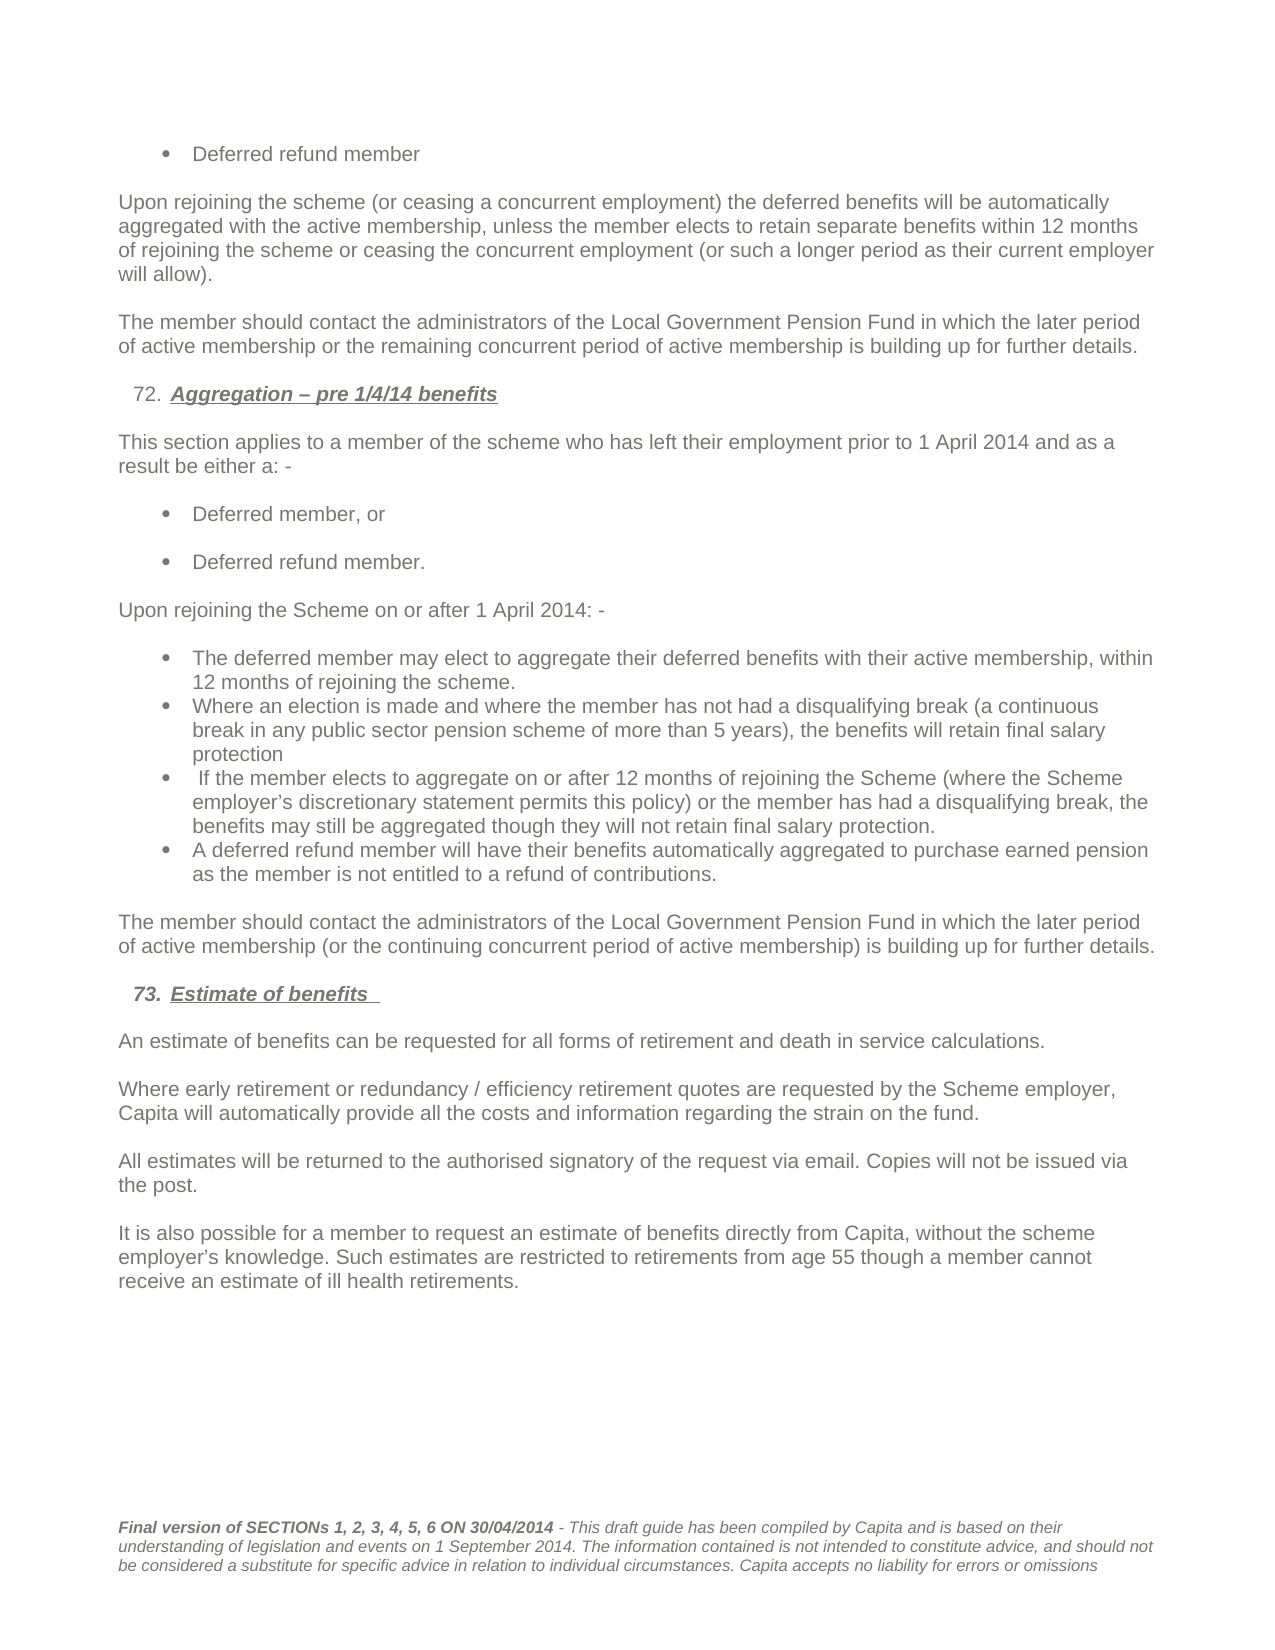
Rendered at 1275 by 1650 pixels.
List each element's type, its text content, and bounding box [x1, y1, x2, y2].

text The member should contact the administrators of the Local Government Pension Fund in which the later period of active membership or the remaining concurrent period of active membership is building up for further details. [118, 310, 1157, 358]
text The member should contact the administrators of the Local Government Pension Fund in which the later period of active membership (or the continuing concurrent period of active membership) is building up for further details. [118, 909, 1157, 957]
list Deferred member, or [162, 502, 1157, 526]
list If the member elects to aggregate on or after 12 months of rejoining the Scheme (where the Scheme employer’s discretionary statement permits this policy) or the member has had a disqualifying break, the benefits may still be aggregated though they will not retain final salary protection. [162, 766, 1157, 837]
list Deferred refund member [162, 142, 1157, 166]
text It is also possible for a member to request an estimate of benefits directly from Capita, without the scheme employer’s knowledge. Such estimates are restricted to retirements from age 55 though a member cannot receive an estimate of ill health retirements. [118, 1221, 1157, 1293]
list Deferred refund member. [162, 549, 1157, 574]
list A deferred refund member will have their benefits automatically aggregated to purchase earned pension as the member is not entitled to a refund of contributions. [162, 837, 1157, 886]
list Estimate of benefits [133, 981, 1157, 1005]
list Aggregation – pre 1/4/14 benefits [133, 382, 1157, 406]
text Upon rejoining the Scheme on or after 1 April 2014: - [118, 598, 1157, 622]
text This section applies to a member of the scheme who has left their employment prior to 1 April 2014 and as a result be either a: - [118, 430, 1157, 478]
text Upon rejoining the scheme (or ceasing a concurrent employment) the deferred benefits will be automatically aggregated with the active membership, unless the member elects to retain separate benefits within 12 months of rejoining the scheme or ceasing the concurrent employment (or such a longer period as their current employer will allow). [118, 190, 1157, 286]
list The deferred member may elect to aggregate their deferred benefits with their active membership, within 12 months of rejoining the scheme. [162, 646, 1157, 693]
text All estimates will be returned to the authorised signatory of the request via email. Copies will not be issued via the post. [118, 1149, 1157, 1197]
text Where early retirement or redundancy / efficiency retirement quotes are requested by the Scheme employer, Capita will automatically provide all the costs and information regarding the strain on the fund. [118, 1077, 1157, 1125]
list Where an election is made and where the member has not had a disqualifying break (a continuous break in any public sector pension scheme of more than 5 years), the benefits will retain final salary protection [162, 693, 1157, 766]
text An estimate of benefits can be requested for all forms of retirement and death in service calculations. [118, 1029, 1157, 1053]
